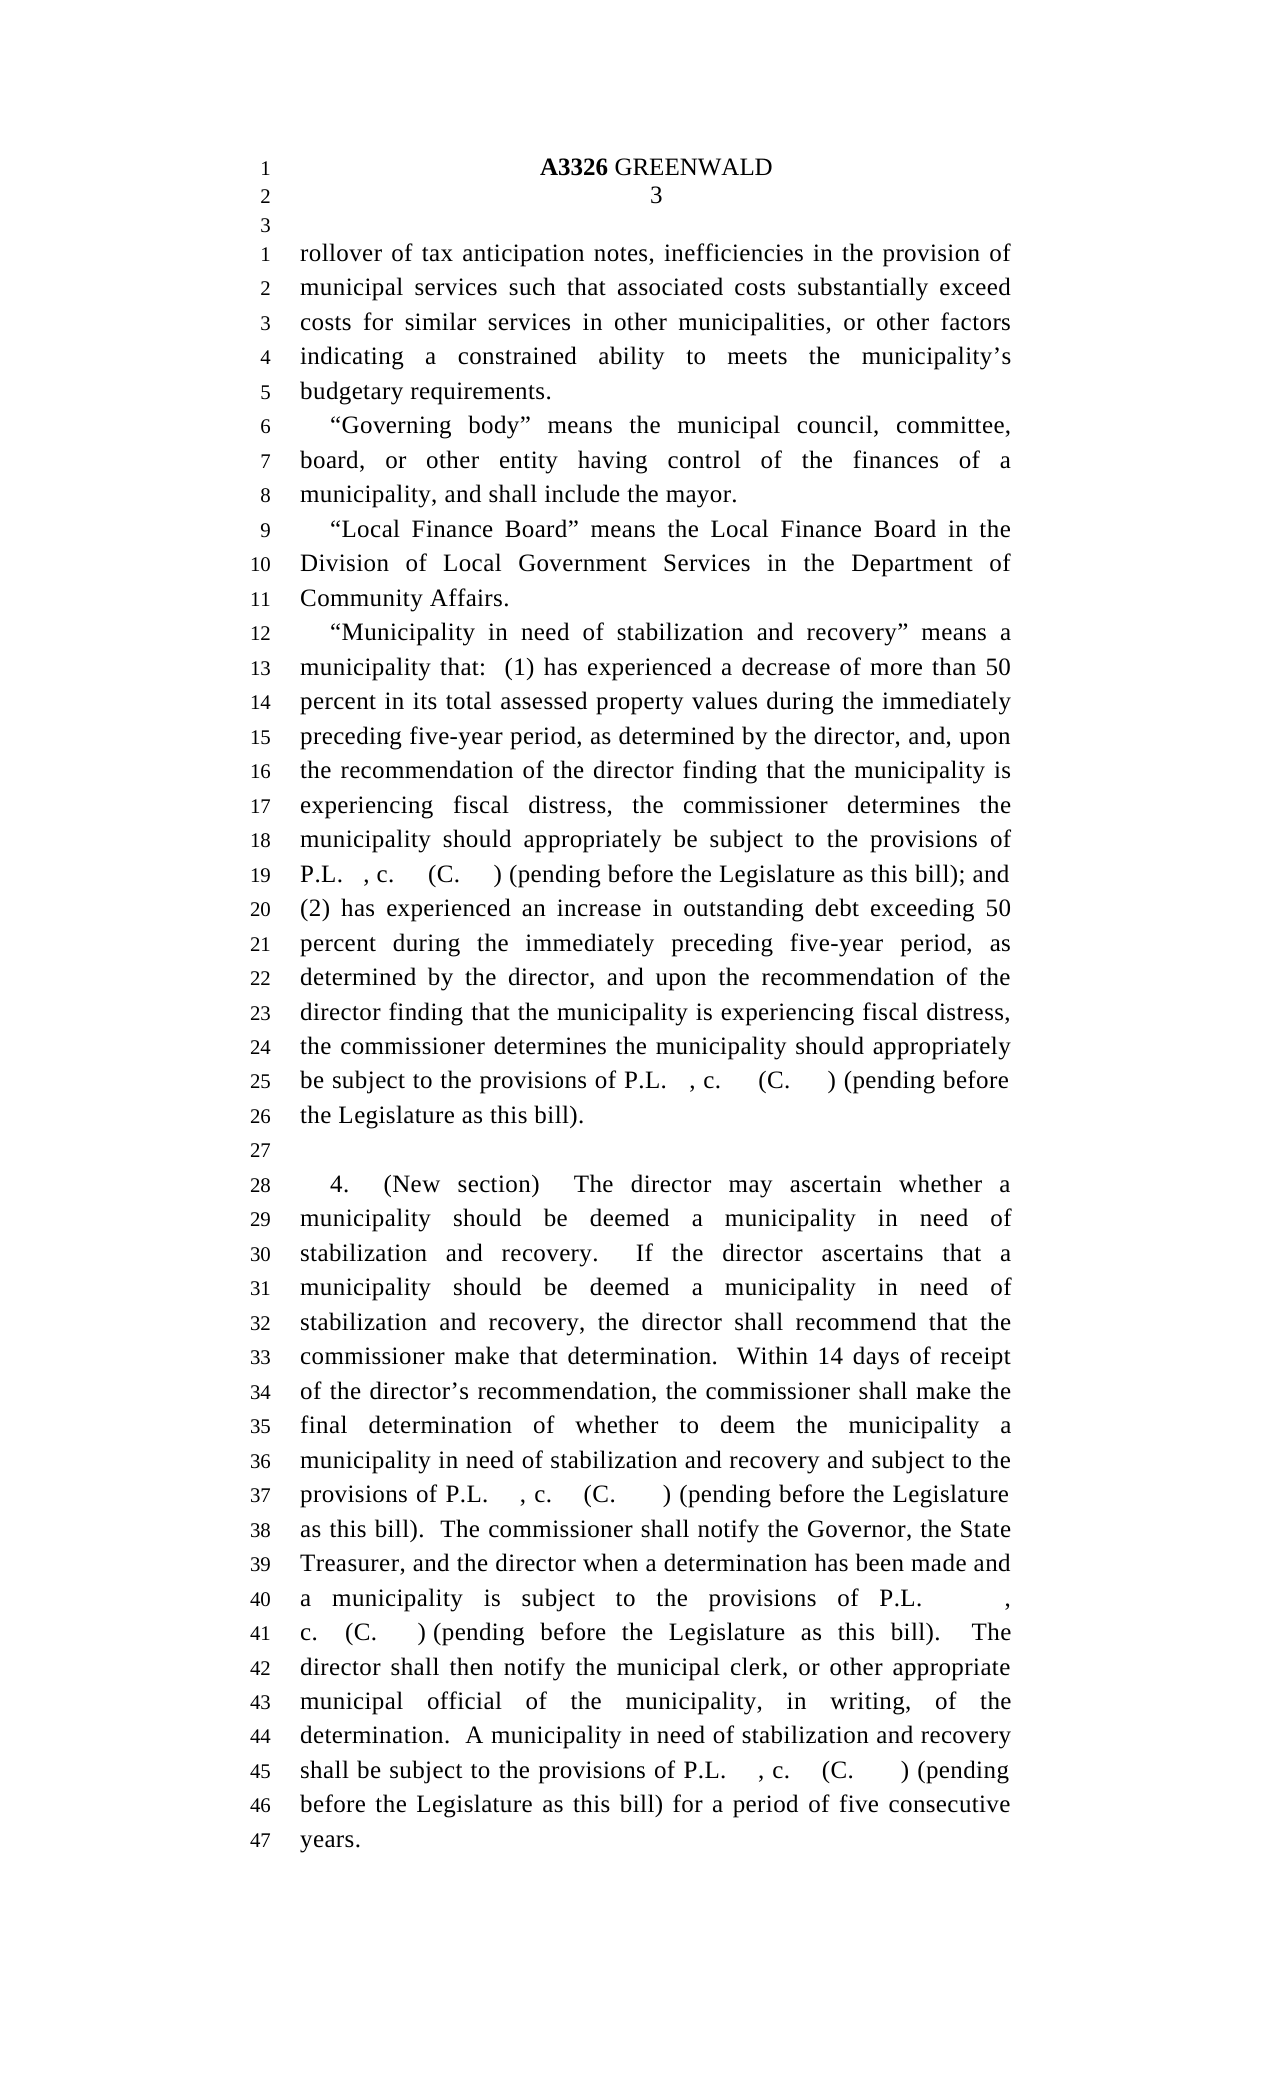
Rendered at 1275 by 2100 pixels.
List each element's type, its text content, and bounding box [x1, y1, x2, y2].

text 4. (New section) The director may ascertain whether a municipality should be deemed a municipality in need of stabilization and recovery. If the director ascertains that a municipality should be deemed a municipality in need of stabilization and recovery, the director shall recommend that the commissioner make that determination. Within 14 days of receipt of the director’s recommendation, the commissioner shall make the final determination of whether to deem the municipality a municipality in need of stabilization and recovery and subject to the provisions of P.L. , c. (C. ) (pending before the Legislature as this bill). The commissioner shall notify the Governor, the State Treasurer, and the director when a determination has been made and a municipality is subject to the provisions of P.L. , c. (C. ) (pending before the Legislature as this bill). The director shall then notify the municipal clerk, or other appropriate municipal official of the municipality, in writing, of the determination. A municipality in need of stabilization and recovery shall be subject to the provisions of P.L. , c. (C. ) (pending before the Legislature as this bill) for a period of five consecutive years. [300, 1169, 1012, 1853]
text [300, 238, 1012, 405]
text “Local Finance Board” means the Local Finance Board in the Division of Local Government Services in the Department of Community Affairs. [300, 514, 1012, 612]
text “Municipality in need of stabilization and recovery” means a municipality that: (1) has experienced a decrease of more than 50 percent in its total assessed property values during the immediately preceding five-year period, as determined by the director, and, upon the recommendation of the director finding that the municipality is experiencing fiscal distress, the commissioner determines the municipality should appropriately be subject to the provisions of P.L. , c. (C. ) (pending before the Legislature as this bill); and (2) has experienced an increase in outstanding debt exceeding 50 percent during the immediately preceding five-year period, as determined by the director, and upon the recommendation of the director finding that the municipality is experiencing fiscal distress, the commissioner determines the municipality should appropriately be subject to the provisions of P.L. , c. (C. ) (pending before the Legislature as this bill). [300, 617, 1012, 1129]
text “Governing body” means the municipal council, committee, board, or other entity having control of the finances of a municipality, and shall include the mayor. [300, 410, 1012, 508]
